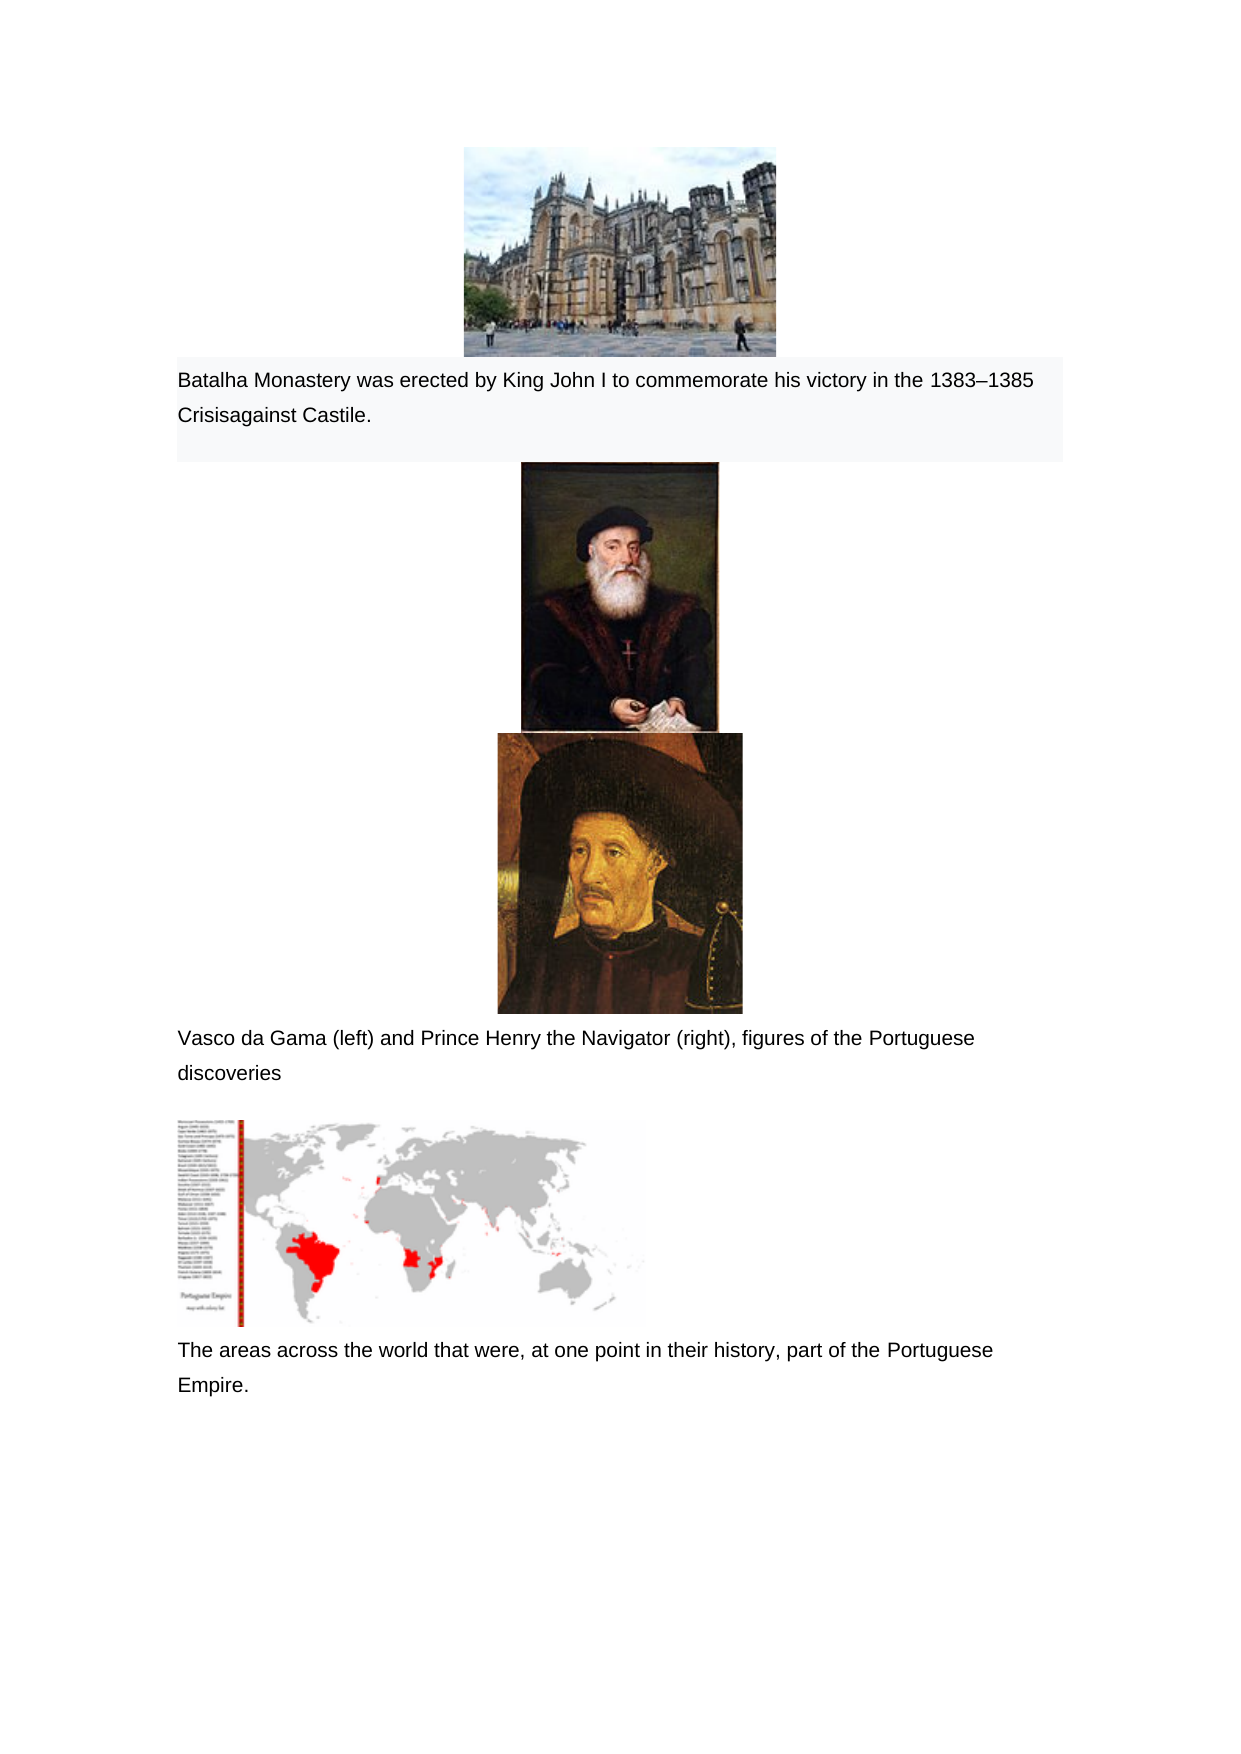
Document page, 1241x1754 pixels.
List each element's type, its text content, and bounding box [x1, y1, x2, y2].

text Vasco da Gama (left) and Prince Henry the Navigator (right), figures of the Portuguese discoveries [177, 1015, 1063, 1085]
text The areas across the world that were, at one point in their history, part of the Portuguese Empire. [177, 1326, 1063, 1396]
picture [463, 147, 777, 357]
text Batalha Monastery was erected by King John I to commemorate his victory in the 1383–1385 Crisisagainst Castile. [177, 357, 1063, 427]
picture [497, 462, 743, 1014]
picture [177, 1120, 646, 1327]
